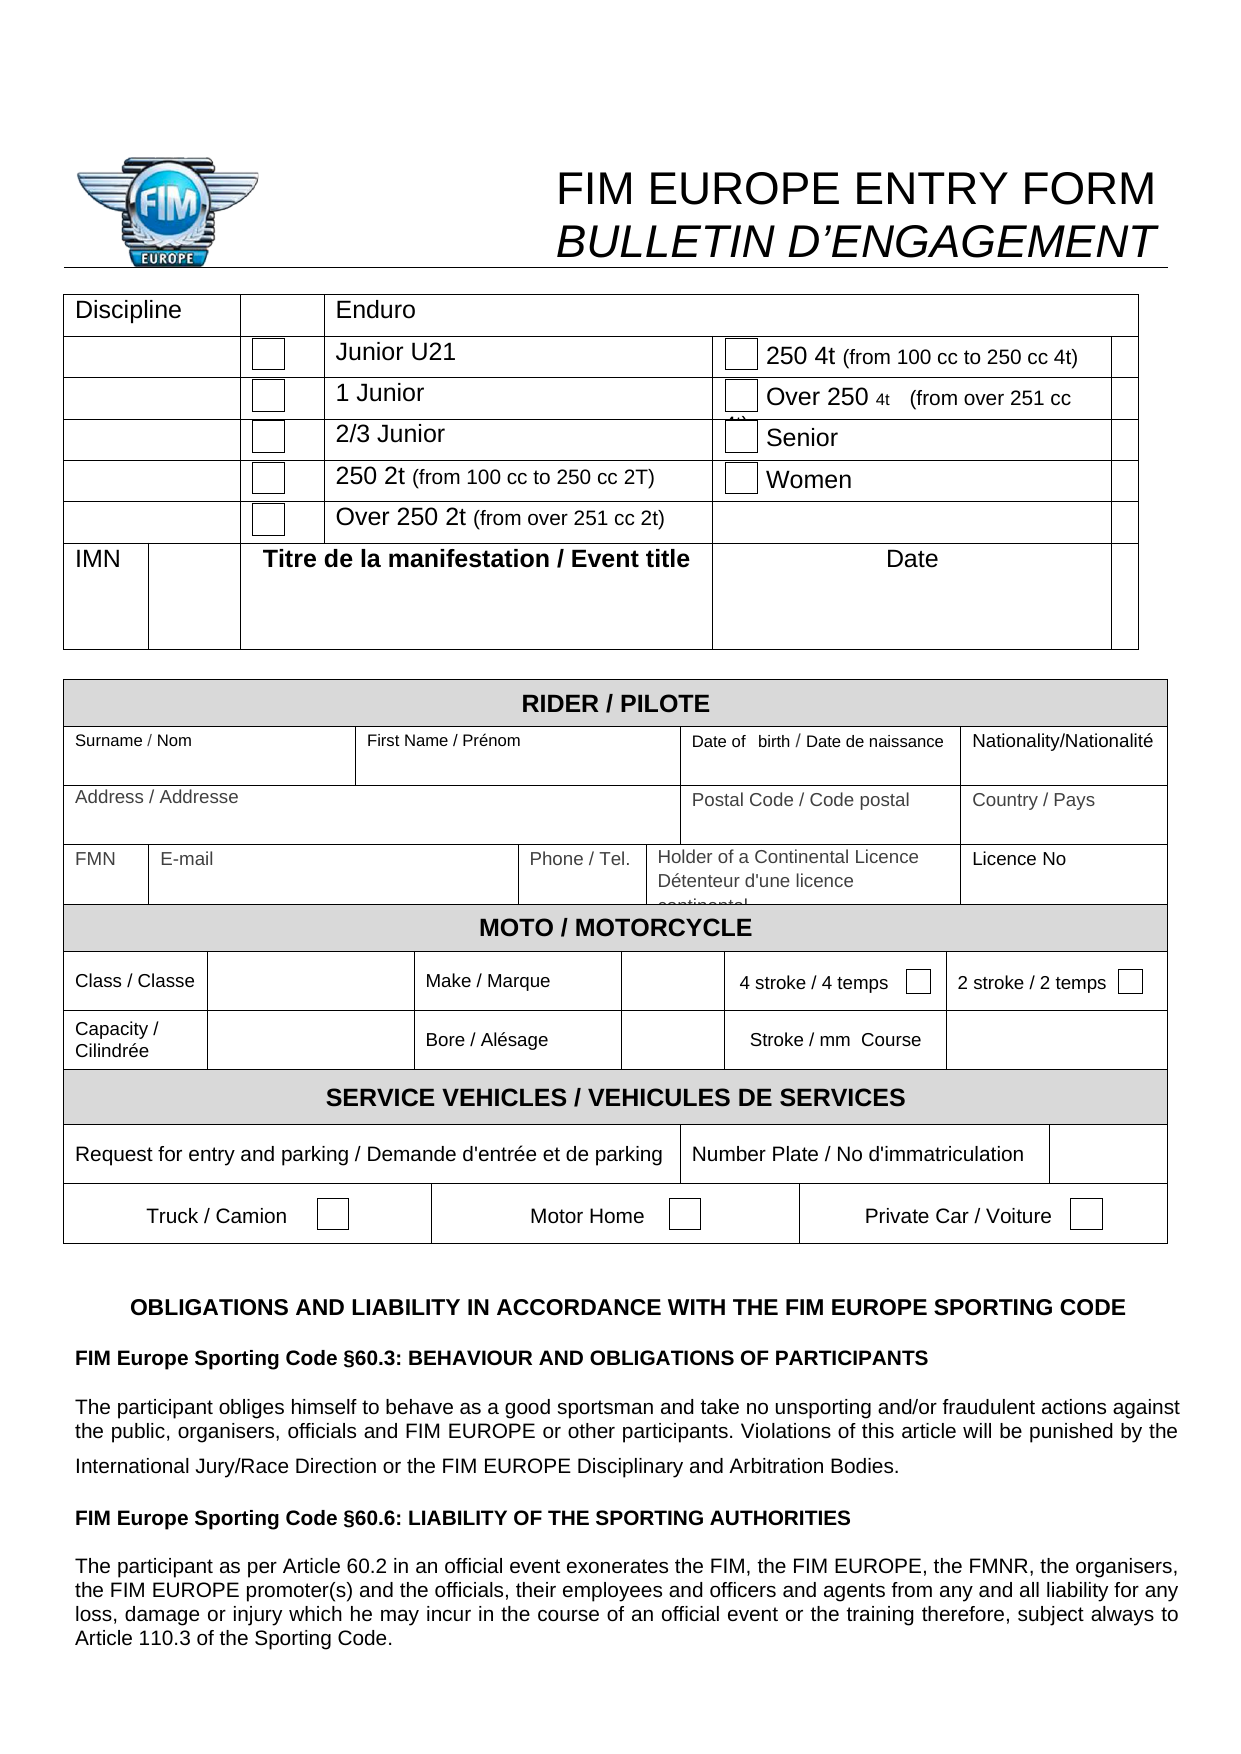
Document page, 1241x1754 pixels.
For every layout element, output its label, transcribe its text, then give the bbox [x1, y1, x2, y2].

table_cell 250 4t (from 100 cc to 250 cc 4t) [713, 337, 1111, 377]
table_cell Titre de la manifestation / Event title [241, 544, 712, 649]
text FIM Europe Sporting Code §60.3: BEHAVIOUR AND OBLIGATIONS OF PARTICIPANTS [75, 1346, 1181, 1369]
table_cell Women [713, 461, 1111, 501]
table_cell [64, 502, 240, 542]
table_cell [149, 544, 240, 649]
picture [76, 157, 259, 267]
table_cell Holder of a Continental Licence Détenteur d'une licence continental [647, 845, 960, 903]
table_cell Licence No [961, 845, 1167, 903]
table_header FIM EUROPE ENTRY FORM BULLETIN D’ENGAGEMENT [270, 153, 1168, 267]
table_cell [241, 337, 324, 377]
table_cell [1112, 461, 1138, 501]
table_cell [1112, 378, 1138, 418]
table_cell Phone / Tel. [519, 845, 646, 903]
table_cell [64, 461, 240, 501]
table_cell [713, 502, 1111, 542]
table_cell [241, 502, 324, 542]
table_header [241, 295, 324, 336]
table_cell [208, 952, 414, 1010]
table_cell [947, 1011, 1167, 1069]
table_cell [1050, 1125, 1167, 1183]
text The participant as per Article 60.2 in an official event exonerates the FIM, the FIM EUROPE, the FMNR, the organisers, the FIM EUROPE promoter(s) and the officials, their employees and officers and agents from any and all liability for any loss, damage or injury which he may incur in the course of an official event or the training therefore, subject always to Article 110.3 of the Sporting Code. [75, 1554, 1181, 1650]
table_cell Truck / Camion [64, 1184, 431, 1242]
table_cell 2/3 Junior [325, 420, 712, 460]
table_header [64, 153, 269, 267]
table_cell Request for entry and parking / Demande d'entrée et de parking [64, 1125, 680, 1183]
table_cell [241, 461, 324, 501]
table_cell Junior U21 [325, 337, 712, 377]
table_cell [1112, 502, 1138, 542]
table_cell 2 stroke / 2 temps [947, 952, 1167, 1010]
table_cell FMN [64, 845, 148, 903]
table_cell Date [713, 544, 1111, 649]
table_cell Make / Marque [415, 952, 621, 1010]
table_cell [64, 420, 240, 460]
text The participant obliges himself to behave as a good sportsman and take no unsporting and/or fraudulent actions against the public, organisers, officials and FIM EUROPE or other participants. Violations of this article will be punished by the International Jury/Race Direction or the FIM EUROPE Disciplinary and Arbitration Bodies. [75, 1394, 1181, 1481]
table_cell First Name / Prénom [356, 727, 680, 785]
table_cell [208, 1011, 414, 1069]
table_cell [622, 952, 724, 1010]
table_cell Nationality/Nationalité [961, 727, 1167, 785]
text OBLIGATIONS AND LIABILITY IN ACCORDANCE WITH THE FIM EUROPE SPORTING CODE [75, 1294, 1181, 1321]
table_cell [1112, 337, 1138, 377]
table_cell [241, 378, 324, 418]
table_cell Country / Pays [961, 786, 1167, 844]
table_cell [241, 420, 324, 460]
table_cell Number Plate / No d'immatriculation [681, 1125, 1049, 1183]
table_cell Stroke / mm Course [725, 1011, 946, 1069]
table_cell [64, 378, 240, 418]
table_cell [622, 1011, 724, 1069]
table_cell Private Car / Voiture [800, 1184, 1167, 1242]
table_cell Class / Classe [64, 952, 207, 1010]
table_header RIDER / PILOTE [64, 680, 1167, 726]
table_cell Bore / Alésage [415, 1011, 621, 1069]
table_cell 1 Junior [325, 378, 712, 418]
table_cell Capacity / Cilindrée [64, 1011, 207, 1069]
table_cell Over 250 2t (from over 251 cc 2t) [325, 502, 712, 542]
table_header Discipline [64, 295, 240, 336]
table_cell Address / Addresse [64, 786, 680, 844]
table_cell 4 stroke / 4 temps [725, 952, 946, 1010]
table_cell Date of birth / Date de naissance [681, 727, 960, 785]
table_cell [1112, 544, 1138, 649]
table_header Enduro [325, 295, 1138, 336]
table_cell IMN [64, 544, 148, 649]
table_cell [1112, 420, 1138, 460]
table_cell Motor Home [432, 1184, 799, 1242]
table_cell Senior [713, 420, 1111, 460]
text FIM Europe Sporting Code §60.6: LIABILITY OF THE SPORTING AUTHORITIES [16, 1506, 1181, 1530]
table_cell Postal Code / Code postal [681, 786, 960, 844]
table_cell 250 2t (from 100 cc to 250 cc 2T) [325, 461, 712, 501]
table_cell E-mail [149, 845, 518, 903]
table_cell Surname / Nom [64, 727, 355, 785]
table_cell Over 250 4t (from over 251 cc 4t) [713, 378, 1111, 418]
table_cell MOTO / MOTORCYCLE [64, 905, 1167, 951]
table_cell [64, 337, 240, 377]
table_cell SERVICE VEHICLES / VEHICULES DE SERVICES [64, 1070, 1167, 1124]
